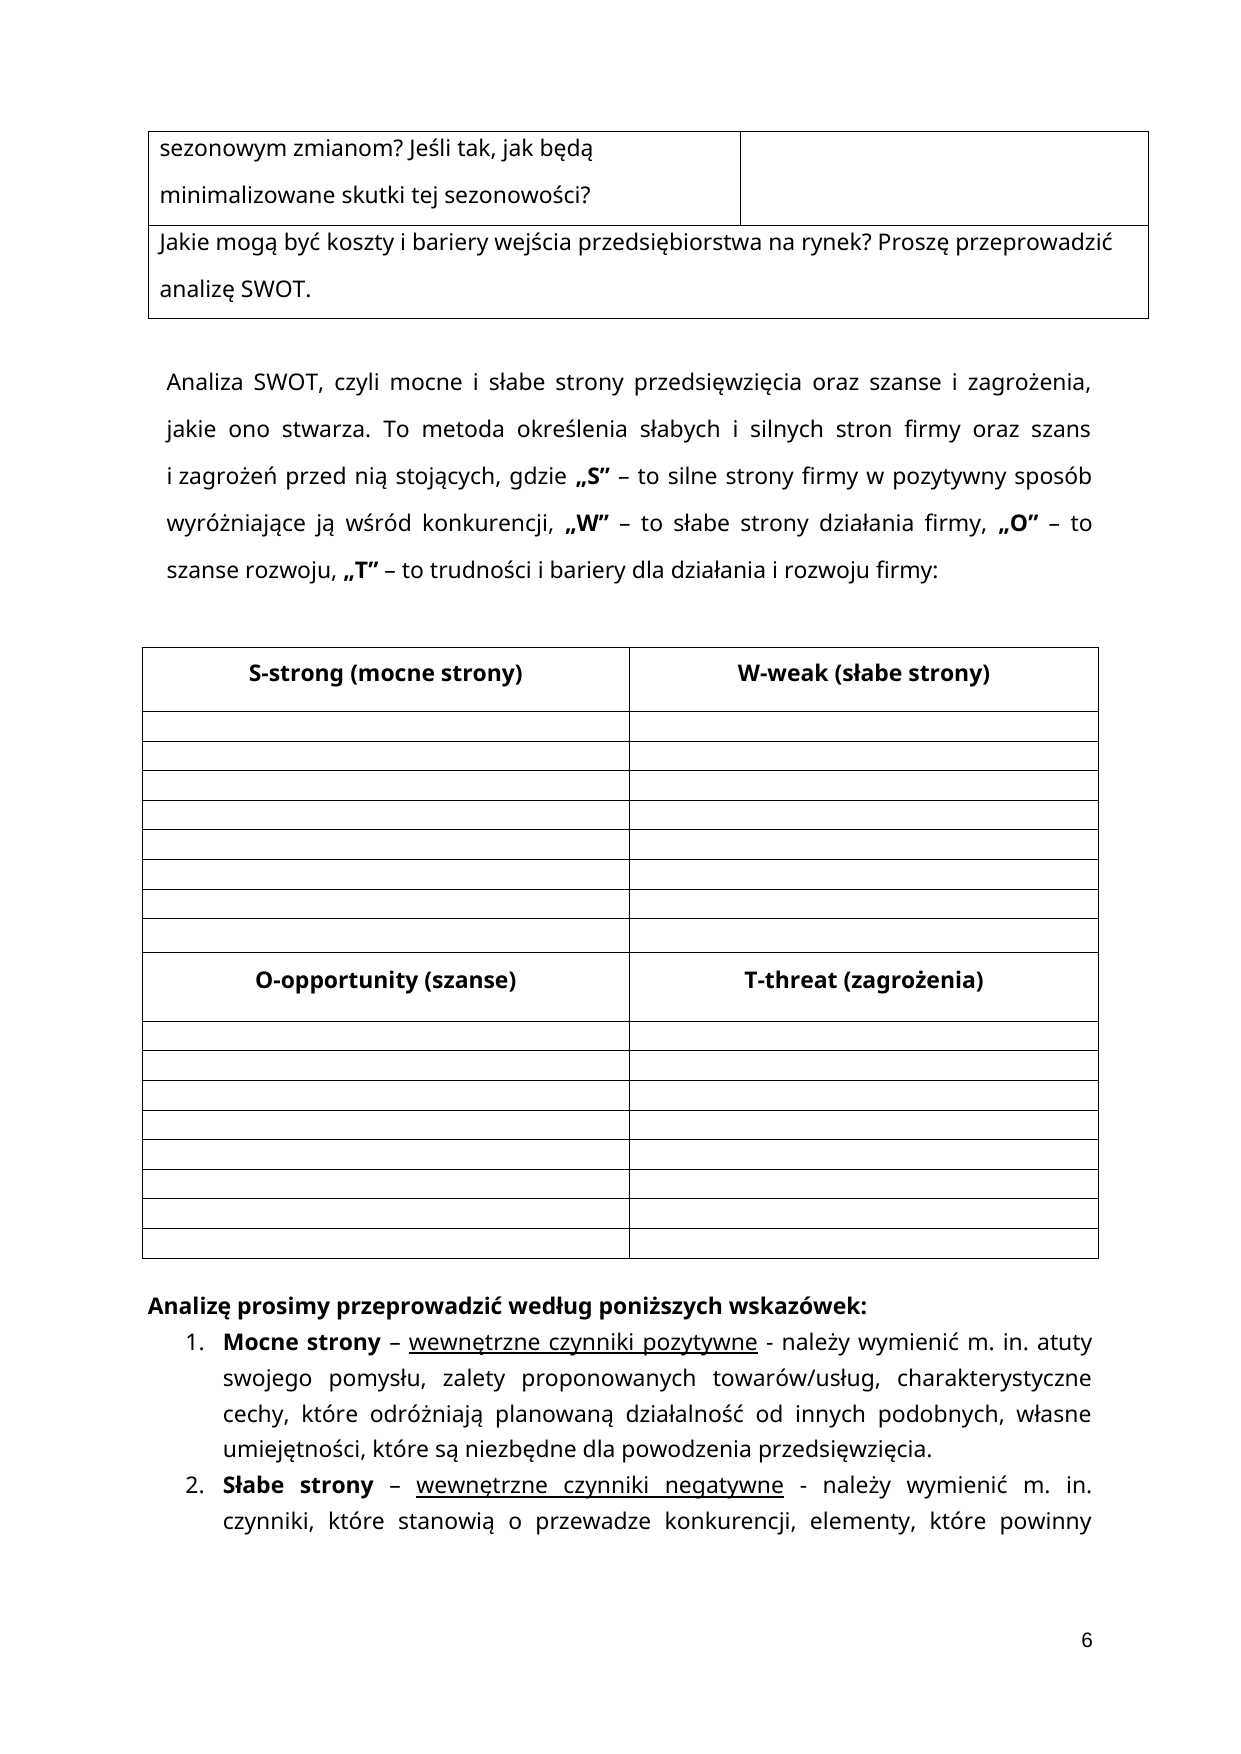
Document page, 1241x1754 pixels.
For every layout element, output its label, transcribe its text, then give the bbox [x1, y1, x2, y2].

table_cell [630, 1111, 1098, 1139]
table_cell [630, 830, 1098, 859]
table_cell [630, 742, 1098, 770]
table_cell [630, 1170, 1098, 1198]
table_cell [630, 1051, 1098, 1080]
table_cell [630, 1229, 1098, 1257]
table_cell [630, 860, 1098, 888]
text Analiza SWOT, czyli mocne i słabe strony przedsięwzięcia oraz szanse i zagrożenia, jakie ono stwarza. To metoda określenia słabych i silnych stron firmy oraz szans i zagrożeń przed nią stojących, gdzie „S” – to silne strony firmy w pozytywny sposób wyróżniające ją wśród konkurencji, „W” – to słabe strony działania firmy, „O” – to szanse rozwoju, „T” – to trudności i bariery dla działania i rozwoju firmy: [166, 366, 1093, 585]
table_cell [143, 1111, 629, 1139]
text Analizę prosimy przeprowadzić według poniższych wskazówek: [148, 1290, 1093, 1321]
table_cell [143, 1140, 629, 1169]
table_cell [143, 742, 629, 770]
table_cell [630, 712, 1098, 741]
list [185, 1469, 1093, 1537]
table_cell [143, 1051, 629, 1080]
table_cell [630, 1022, 1098, 1050]
table_cell Jakie mogą być koszty i bariery wejścia przedsiębiorstwa na rynek? Proszę przeprowadzić analizę SWOT. [149, 226, 1148, 318]
table_cell [143, 801, 629, 829]
table_cell [143, 860, 629, 888]
table_cell [630, 919, 1098, 952]
table_cell [630, 1081, 1098, 1109]
table_cell [143, 830, 629, 859]
table_cell [143, 712, 629, 741]
table_cell T-threat (zagrożenia) [630, 953, 1098, 1021]
table_cell [630, 801, 1098, 829]
table_cell [630, 1140, 1098, 1169]
table_cell [630, 771, 1098, 800]
table_header W-weak (słabe strony) [630, 648, 1098, 711]
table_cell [149, 132, 740, 225]
list Mocne strony – wewnętrzne czynniki pozytywne - należy wymienić m. in. atuty swojego pomysłu, zalety proponowanych towarów/usług, charakterystyczne cechy, które odróżniają planowaną działalność od innych podobnych, własne umiejętności, które są niezbędne dla powodzenia przedsięwzięcia. [185, 1326, 1093, 1465]
table_cell [143, 890, 629, 918]
table_cell O-opportunity (szanse) [143, 953, 629, 1021]
table_cell [143, 771, 629, 800]
table_header S-strong (mocne strony) [143, 648, 629, 711]
table_cell [143, 919, 629, 952]
table_cell [630, 1199, 1098, 1228]
table_cell [741, 132, 1148, 225]
table_cell [143, 1170, 629, 1198]
table_cell [630, 890, 1098, 918]
table_cell [143, 1229, 629, 1257]
table_cell [143, 1022, 629, 1050]
table_cell [143, 1199, 629, 1228]
table_cell [143, 1081, 629, 1109]
